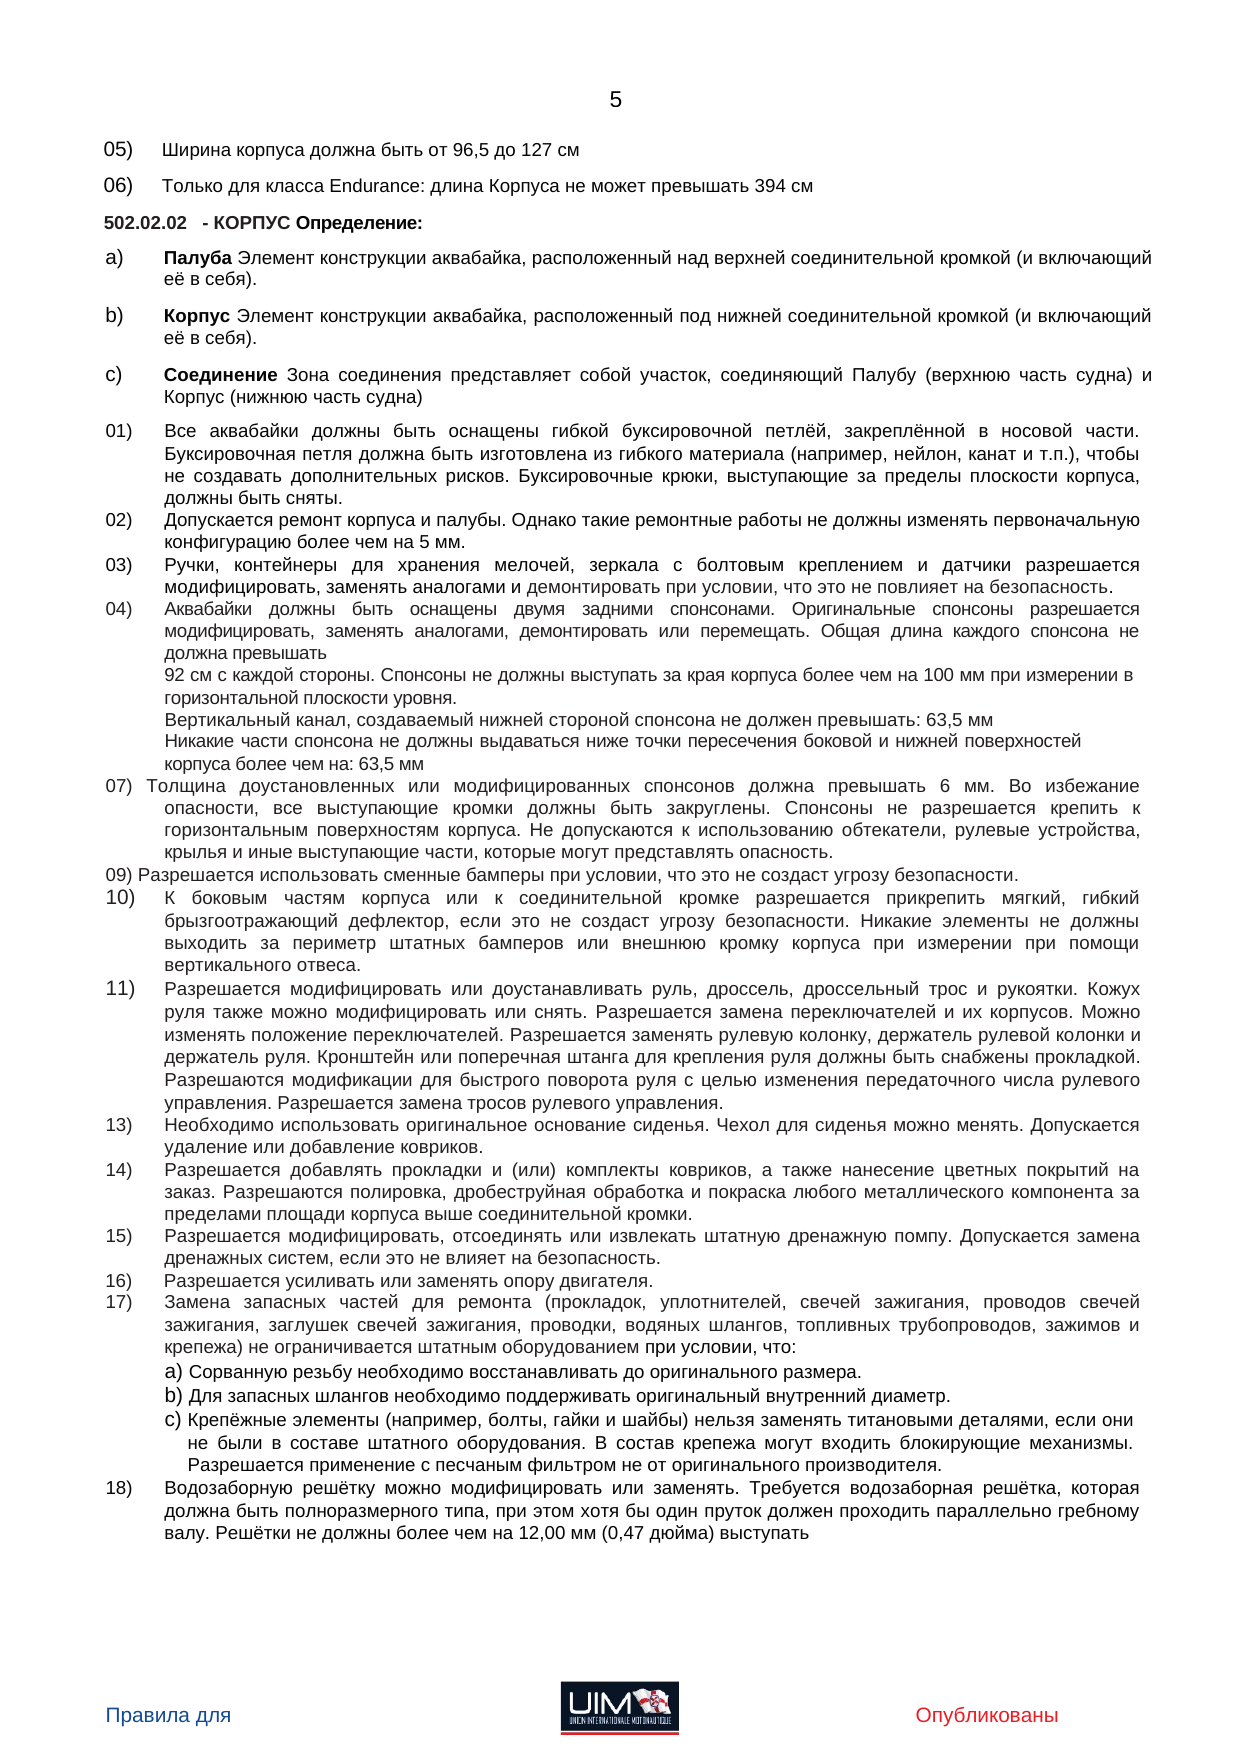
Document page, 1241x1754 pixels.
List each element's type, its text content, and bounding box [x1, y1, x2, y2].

text Никакие части спонсона не должны выдаваться ниже точки пересечения боковой и нижней поверхностей корпуса более чем на: 63,5 мм [164, 730, 1082, 774]
list Замена запасных частей для ремонта (прокладок, уплотнителей, свечей зажигания, проводов свечей зажигания, заглушек свечей зажигания, проводки, водяных шлангов, топливных трубопроводов, зажимов и крепежа) не ограничивается штатным оборудованием при условии, что: [105, 1291, 1141, 1358]
list Только для класса Endurance: длина Корпуса не может превышать 394 см [103, 173, 1153, 197]
list Палуба Элемент конструкции аквабайка, расположенный над верхней соединительной кромкой (и включающий её в себя). [105, 248, 1153, 290]
list Разрешается модифицировать, отсоединять или извлекать штатную дренажную помпу. Допускается замена дренажных систем, если это не влияет на безопасность. [105, 1225, 1141, 1269]
list Ширина корпуса должна быть от 96,5 до 127 см [103, 137, 1153, 161]
list Соединение Зона соединения представляет собой участок, соединяющий Палубу (верхнюю часть судна) и Корпус (нижнюю часть судна) [105, 362, 1153, 407]
list Крепёжные элементы (например, болты, гайки и шайбы) нельзя заменять титановыми деталями, если они не были в составе штатного оборудования. В состав крепежа могут входить блокирующие механизмы. Разрешается применение с песчаным фильтром не от оригинального производителя. [164, 1407, 1134, 1476]
list Все аквабайки должны быть оснащены гибкой буксировочной петлёй, закреплённой в носовой части. Буксировочная петля должна быть изготовлена из гибкого материала (например, нейлон, канат и т.п.), чтобы не создавать дополнительных рисков. Буксировочные крюки, выступающие за пределы плоскости корпуса, должны быть сняты. [105, 420, 1141, 508]
text Вертикальный канал, создаваемый нижней стороной спонсона не должен превышать: 63,5 мм [164, 709, 1153, 730]
list Аквабайки должны быть оснащены двумя задними спонсонами. Оригинальные спонсоны разрешается модифицировать, заменять аналогами, демонтировать или перемещать. Общая длина каждого спонсона не должна превышать [105, 598, 1140, 664]
list Сорванную резьбу необходимо восстанавливать до оригинального размера. [164, 1359, 1153, 1383]
subtitle - КОРПУС Определение: [103, 212, 549, 234]
list Водозаборную решётку можно модифицировать или заменять. Требуется водозаборная решётка, которая должна быть полноразмерного типа, при этом хотя бы один пруток должен проходить параллельно гребному валу. Решётки не должны более чем на 12,00 мм (0,47 дюйма) выступать [105, 1477, 1140, 1544]
list Корпус Элемент конструкции аквабайка, расположенный под нижней соединительной кромкой (и включающий её в себя). [105, 303, 1153, 348]
text 09) Разрешается использовать сменные бамперы при условии, что это не создаст угрозу безопасности. [105, 863, 1153, 885]
list Разрешается усиливать или заменять опору двигателя. [105, 1269, 1153, 1291]
list Допускается ремонт корпуса и палубы. Однако такие ремонтные работы не должны изменять первоначальную конфигурацию более чем на 5 мм. [105, 509, 1141, 553]
list К боковым частям корпуса или к соединительной кромке разрешается прикрепить мягкий, гибкий брызгоотражающий дефлектор, если это не создаст угрозу безопасности. Никакие элементы не должны выходить за периметр штатных бамперов или внешнюю кромку корпуса при измерении при помощи вертикального отвеса. [105, 885, 1140, 975]
list Ручки, контейнеры для хранения мелочей, зеркала с болтовым креплением и датчики разрешается модифицировать, заменять аналогами и демонтировать при условии, что это не повлияет на безопасность. [105, 553, 1141, 597]
list Разрешается модифицировать или доустанавливать руль, дроссель, дроссельный трос и рукоятки. Кожух руля также можно модифицировать или снять. Разрешается замена переключателей и их корпусов. Можно изменять положение переключателей. Разрешается заменять рулевую колонку, держатель рулевой колонки и держатель руля. Кронштейн или поперечная штанга для крепления руля должны быть снабжены прокладкой. Разрешаются модификации для быстрого поворота руля с целью изменения передаточного числа рулевого управления. Разрешается замена тросов рулевого управления. [105, 976, 1141, 1113]
list Необходимо использовать оригинальное основание сиденья. Чехол для сиденья можно менять. Допускается удаление или добавление ковриков. [105, 1114, 1141, 1158]
text 92 см с каждой стороны. Спонсоны не должны выступать за края корпуса более чем на 100 мм при измерении в горизонтальной плоскости уровня. [164, 664, 1134, 708]
list Для запасных шлангов необходимо поддерживать оригинальный внутренний диаметр. [164, 1383, 1153, 1407]
picture [560, 1681, 679, 1735]
list Разрешается добавлять прокладки и (или) комплекты ковриков, а также нанесение цветных покрытий на заказ. Разрешаются полировка, дробеструйная обработка и покраска любого металлического компонента за пределами площади корпуса выше соединительной кромки. [105, 1158, 1141, 1224]
text 07) Толщина доустановленных или модифицированных спонсонов должна превышать 6 мм. Во избежание опасности, все выступающие кромки должны быть закруглены. Спонсоны не разрешается крепить к горизонтальным поверхностям корпуса. Не допускаются к использованию обтекатели, рулевые устройства, крылья и иные выступающие части, которые могут представлять опасность. [105, 774, 1141, 863]
